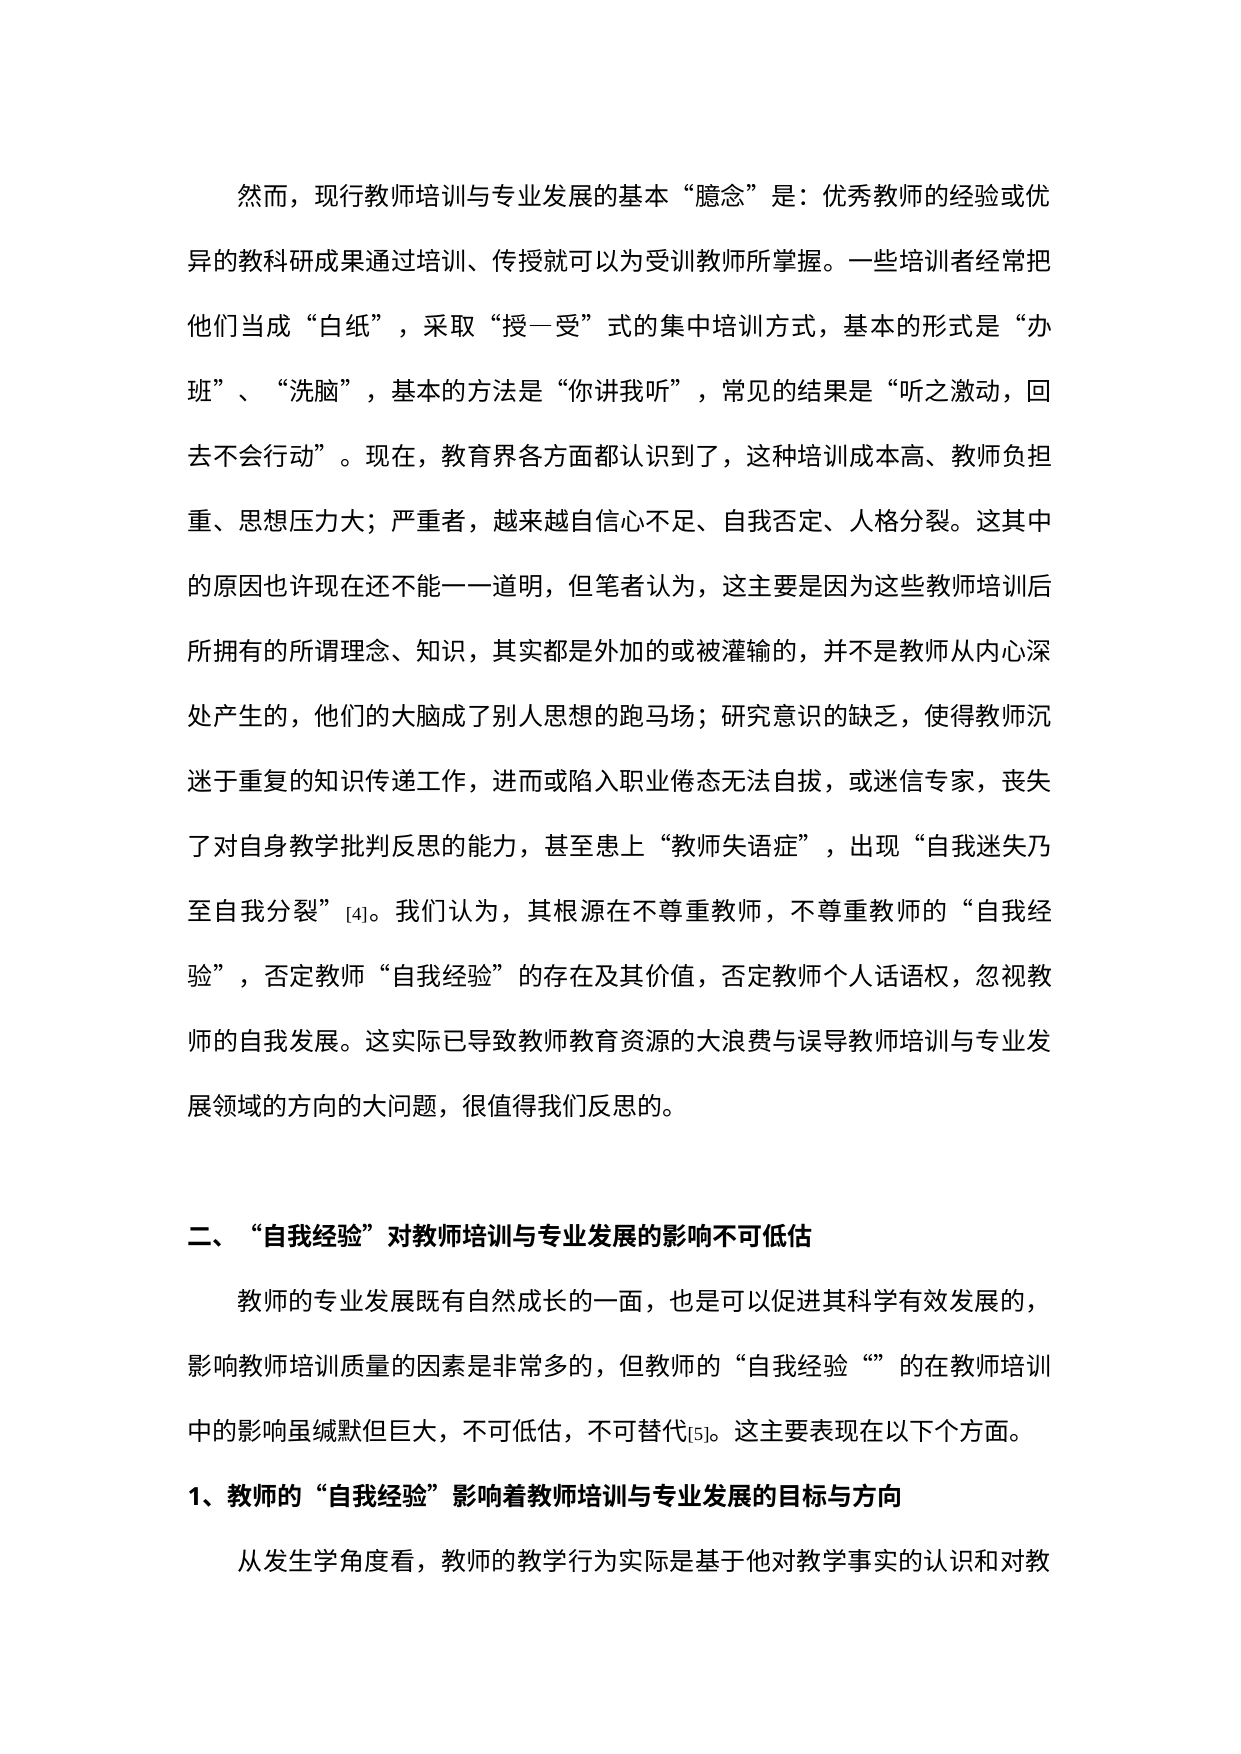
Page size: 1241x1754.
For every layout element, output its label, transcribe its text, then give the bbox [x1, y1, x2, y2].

text 教师的专业发展既有自然成长的一面，也是可以促进其科学有效发展的，影响教师培训质量的因素是非常多的，但教师的“自我经验“”的在教师培训中的影响虽缄默但巨大，不可低估，不可替代[5]。这主要表现在以下个方面。 [187, 1267, 1053, 1462]
text 二、“自我经验”对教师培训与专业发展的影响不可低估 [187, 1202, 1053, 1267]
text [187, 1527, 1053, 1592]
text 1、教师的“自我经验”影响着教师培训与专业发展的目标与方向 [187, 1462, 1053, 1527]
text 然而，现行教师培训与专业发展的基本“臆念”是：优秀教师的经验或优异的教科研成果通过培训、传授就可以为受训教师所掌握。一些培训者经常把他们当成“白纸”，采取“授—受”式的集中培训方式，基本的形式是“办班”、“洗脑”，基本的方法是“你讲我听”，常见的结果是“听之激动，回去不会行动”。现在，教育界各方面都认识到了，这种培训成本高、教师负担重、思想压力大；严重者，越来越自信心不足、自我否定、人格分裂。这其中的原因也许现在还不能一一道明，但笔者认为，这主要是因为这些教师培训后所拥有的所谓理念、知识，其实都是外加的或被灌输的，并不是教师从内心深处产生的，他们的大脑成了别人思想的跑马场；研究意识的缺乏，使得教师沉迷于重复的知识传递工作，进而或陷入职业倦态无法自拔，或迷信专家，丧失了对自身教学批判反思的能力，甚至患上“教师失语症”，出现“自我迷失乃至自我分裂”[4]。我们认为，其根源在不尊重教师，不尊重教师的“自我经验”，否定教师“自我经验”的存在及其价值，否定教师个人话语权，忽视教师的自我发展。这实际已导致教师教育资源的大浪费与误导教师培训与专业发展领域的方向的大问题，很值得我们反思的。 [187, 162, 1053, 1137]
